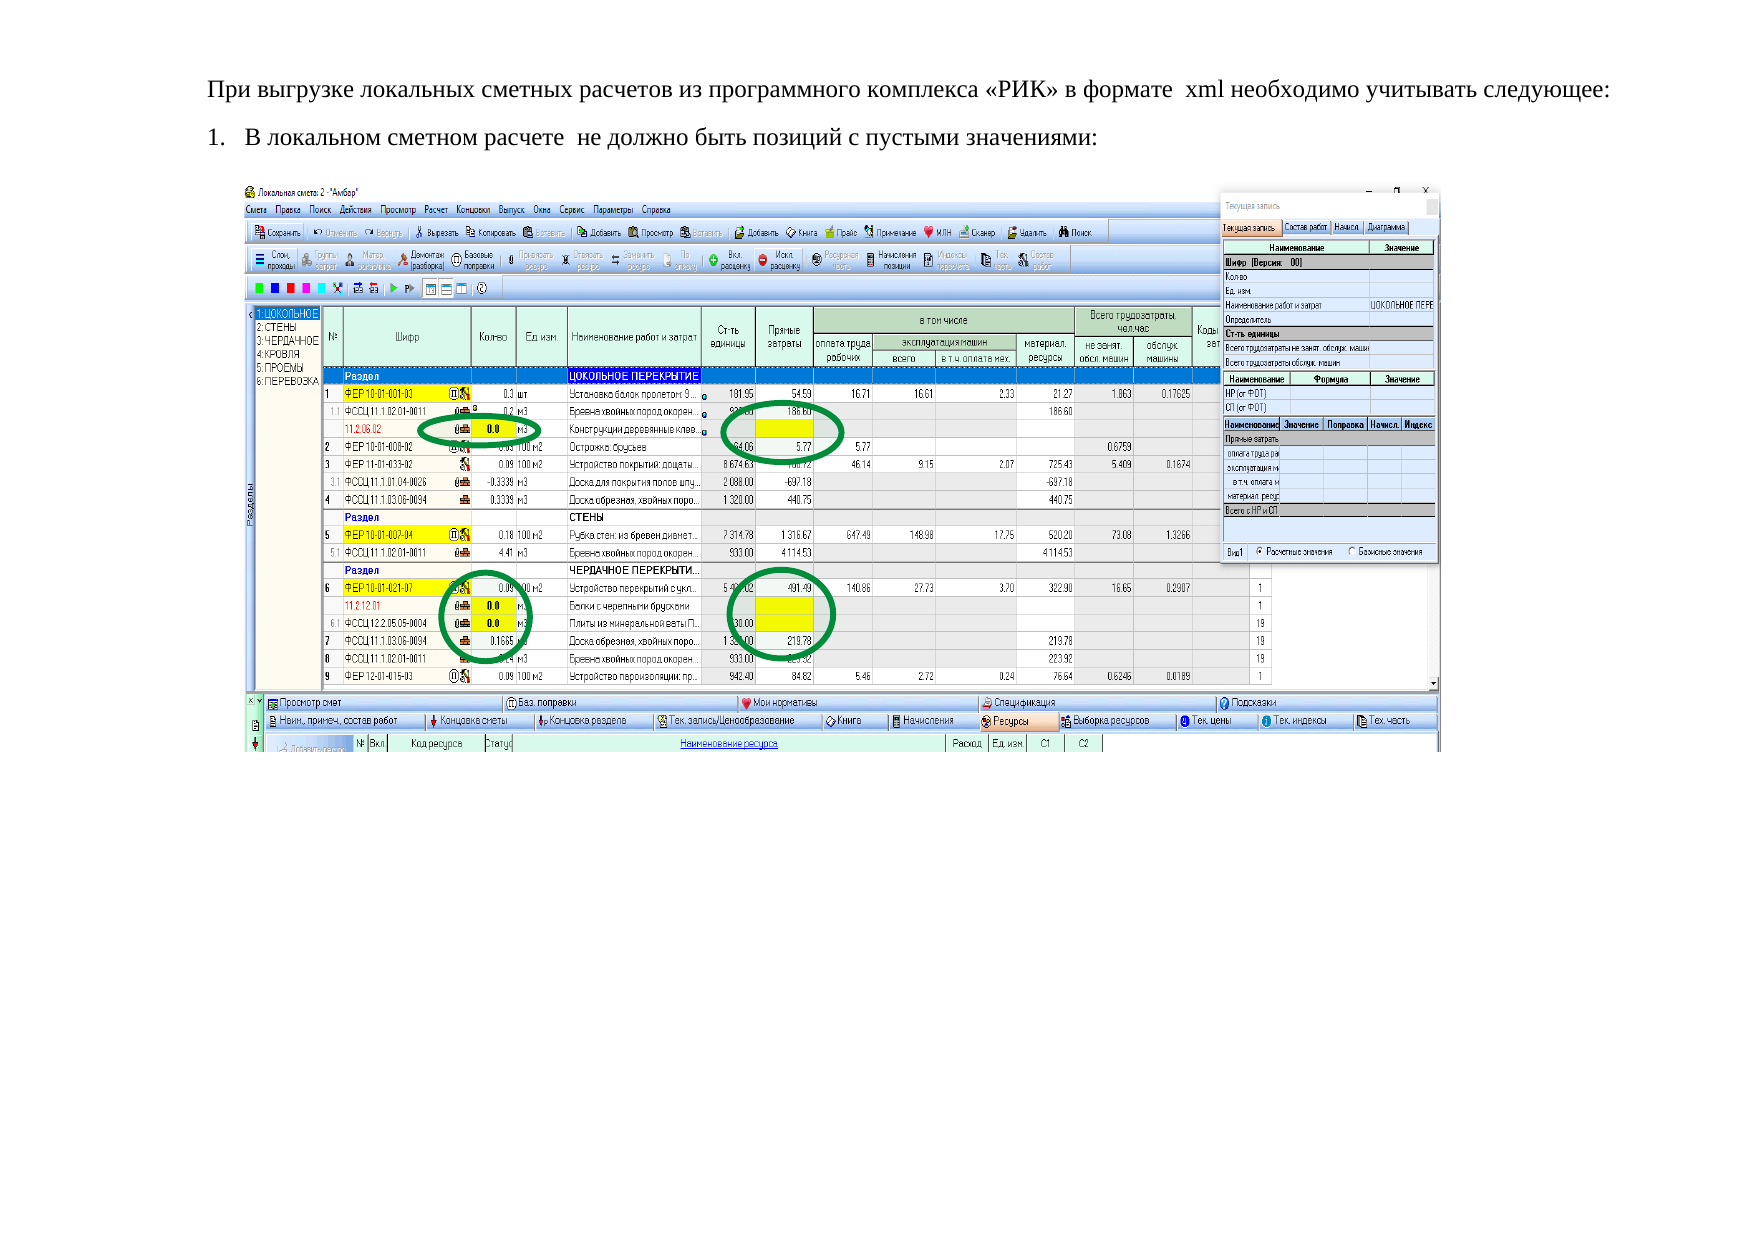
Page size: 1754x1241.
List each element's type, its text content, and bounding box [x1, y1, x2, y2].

text При выгрузке локальных сметных расчетов из программного комплекса «РИК» в формате xml необходимо учитывать следующее: [118, 74, 1636, 103]
list В локальном сметном расчете не должно быть позиций с пустыми значениями: [207, 122, 1636, 150]
picture [244, 182, 1441, 752]
